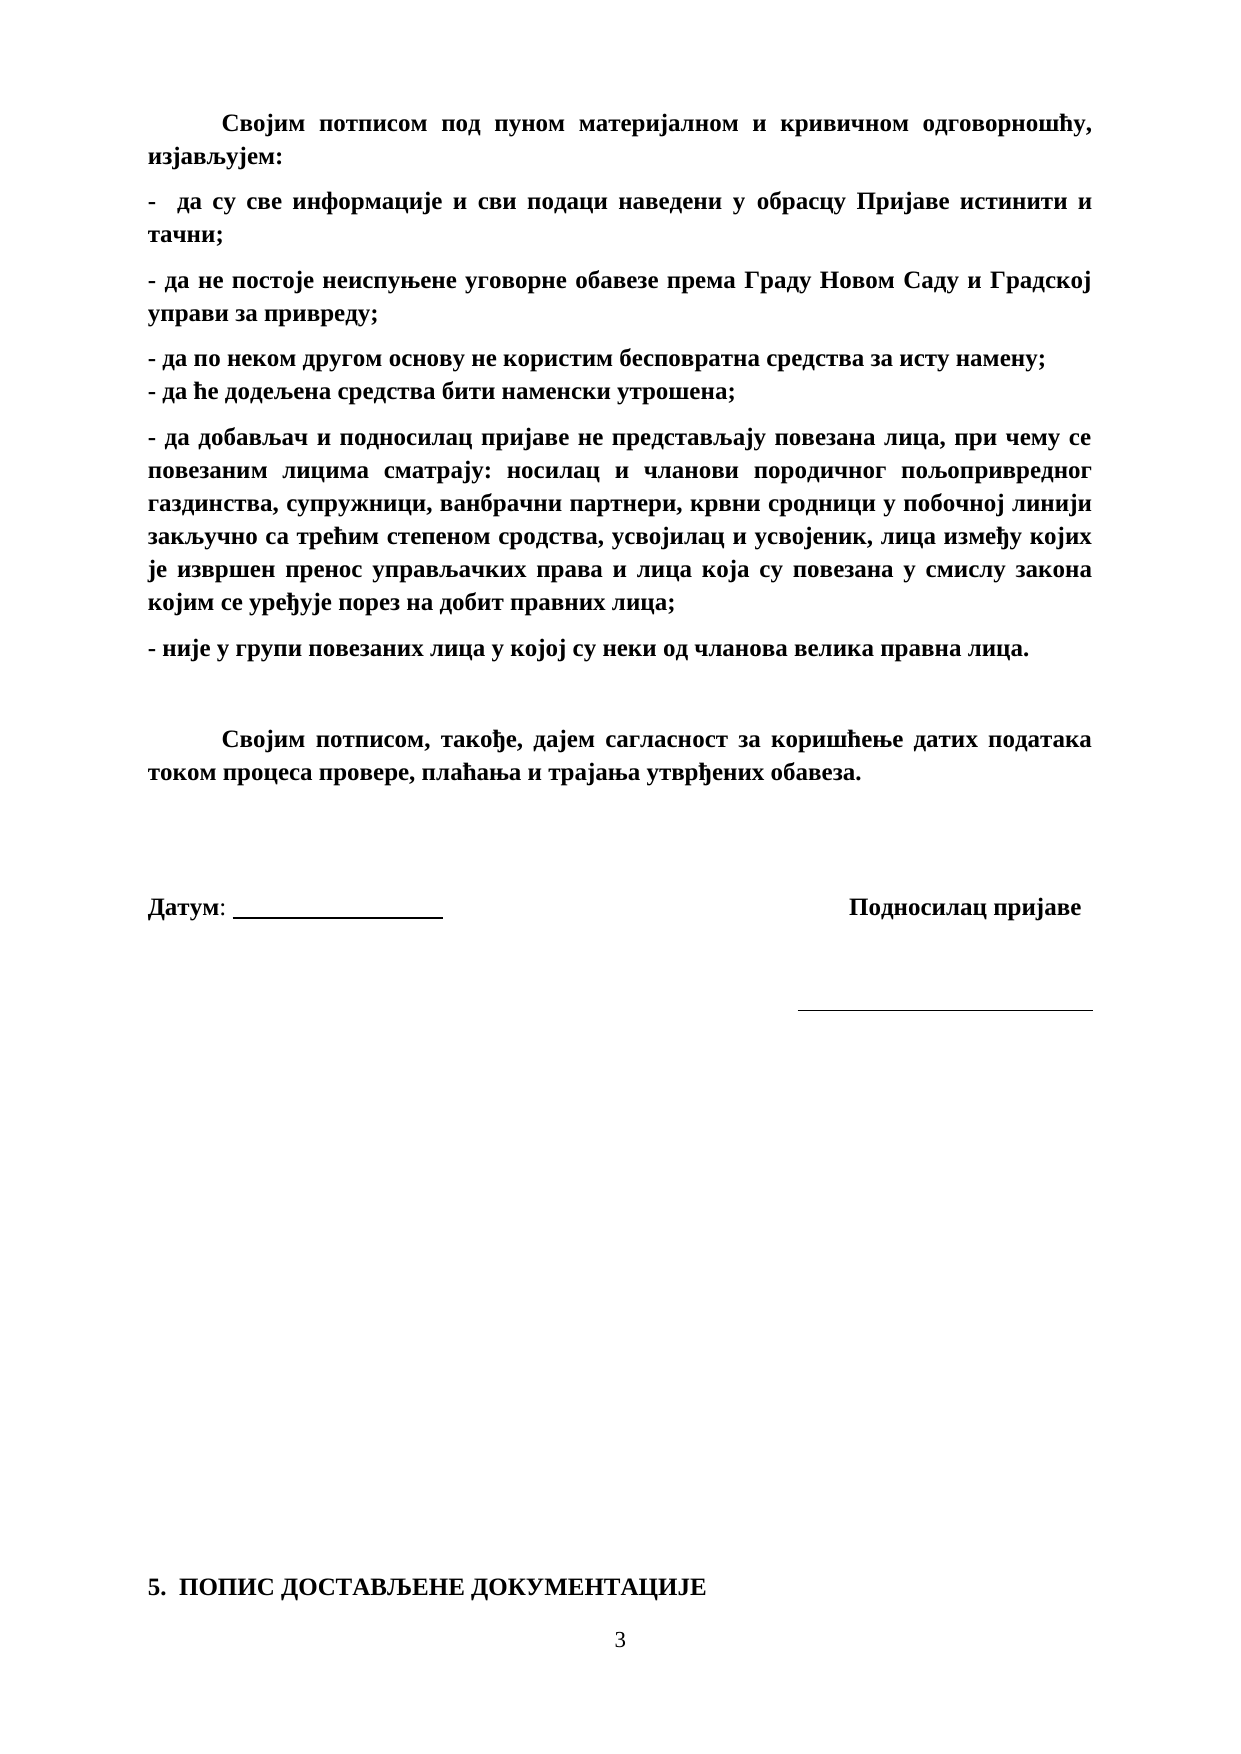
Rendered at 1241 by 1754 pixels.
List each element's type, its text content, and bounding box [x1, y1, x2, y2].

text Својим потписом, такође, дајем сагласност за коришћење датих података током процеса провере, плаћања и трајања утврђених обавеза. [148, 724, 1093, 785]
text Датум: Подносилац пријаве [148, 892, 1093, 921]
text - да по неком другом основу не користим бесповратна средства за исту намену; [148, 343, 1093, 372]
text - да ће додељена средства бити наменски утрошена; [133, 376, 1093, 405]
text 5. ПОПИС ДОСТАВЉЕНЕ ДОКУМЕНТАЦИЈЕ [148, 1572, 1093, 1601]
text - да су све информације и сви подаци наведени у oбрасцу Пријаве истинити и тачни; [148, 186, 1093, 248]
text - није у групи повезаних лица у којој су неки од чланова велика правна лица. [148, 633, 1093, 661]
text - да добављач и подносилац пријаве не представљају повезана лица, при чему се повезаним лицима сматрају: носилац и чланови породичног пољопривредног газдинства, супружници, ванбрачни партнери, крвни сродници у побочној линији закључно са трећим степеном сродства, усвојилац и усвојеник, лица између којих је извршен пренос управљачких права и лица која су повезана у смислу закона којим се уређује порез на добит правних лица; [148, 422, 1093, 616]
text - да не постоје неиспуњене уговорне обавезе према Граду Новом Саду и Градској управи за привреду; [148, 265, 1093, 327]
text Својим потписом под пуном материјалном и кривичном одговорношћу, изјављујем: [148, 108, 1093, 169]
